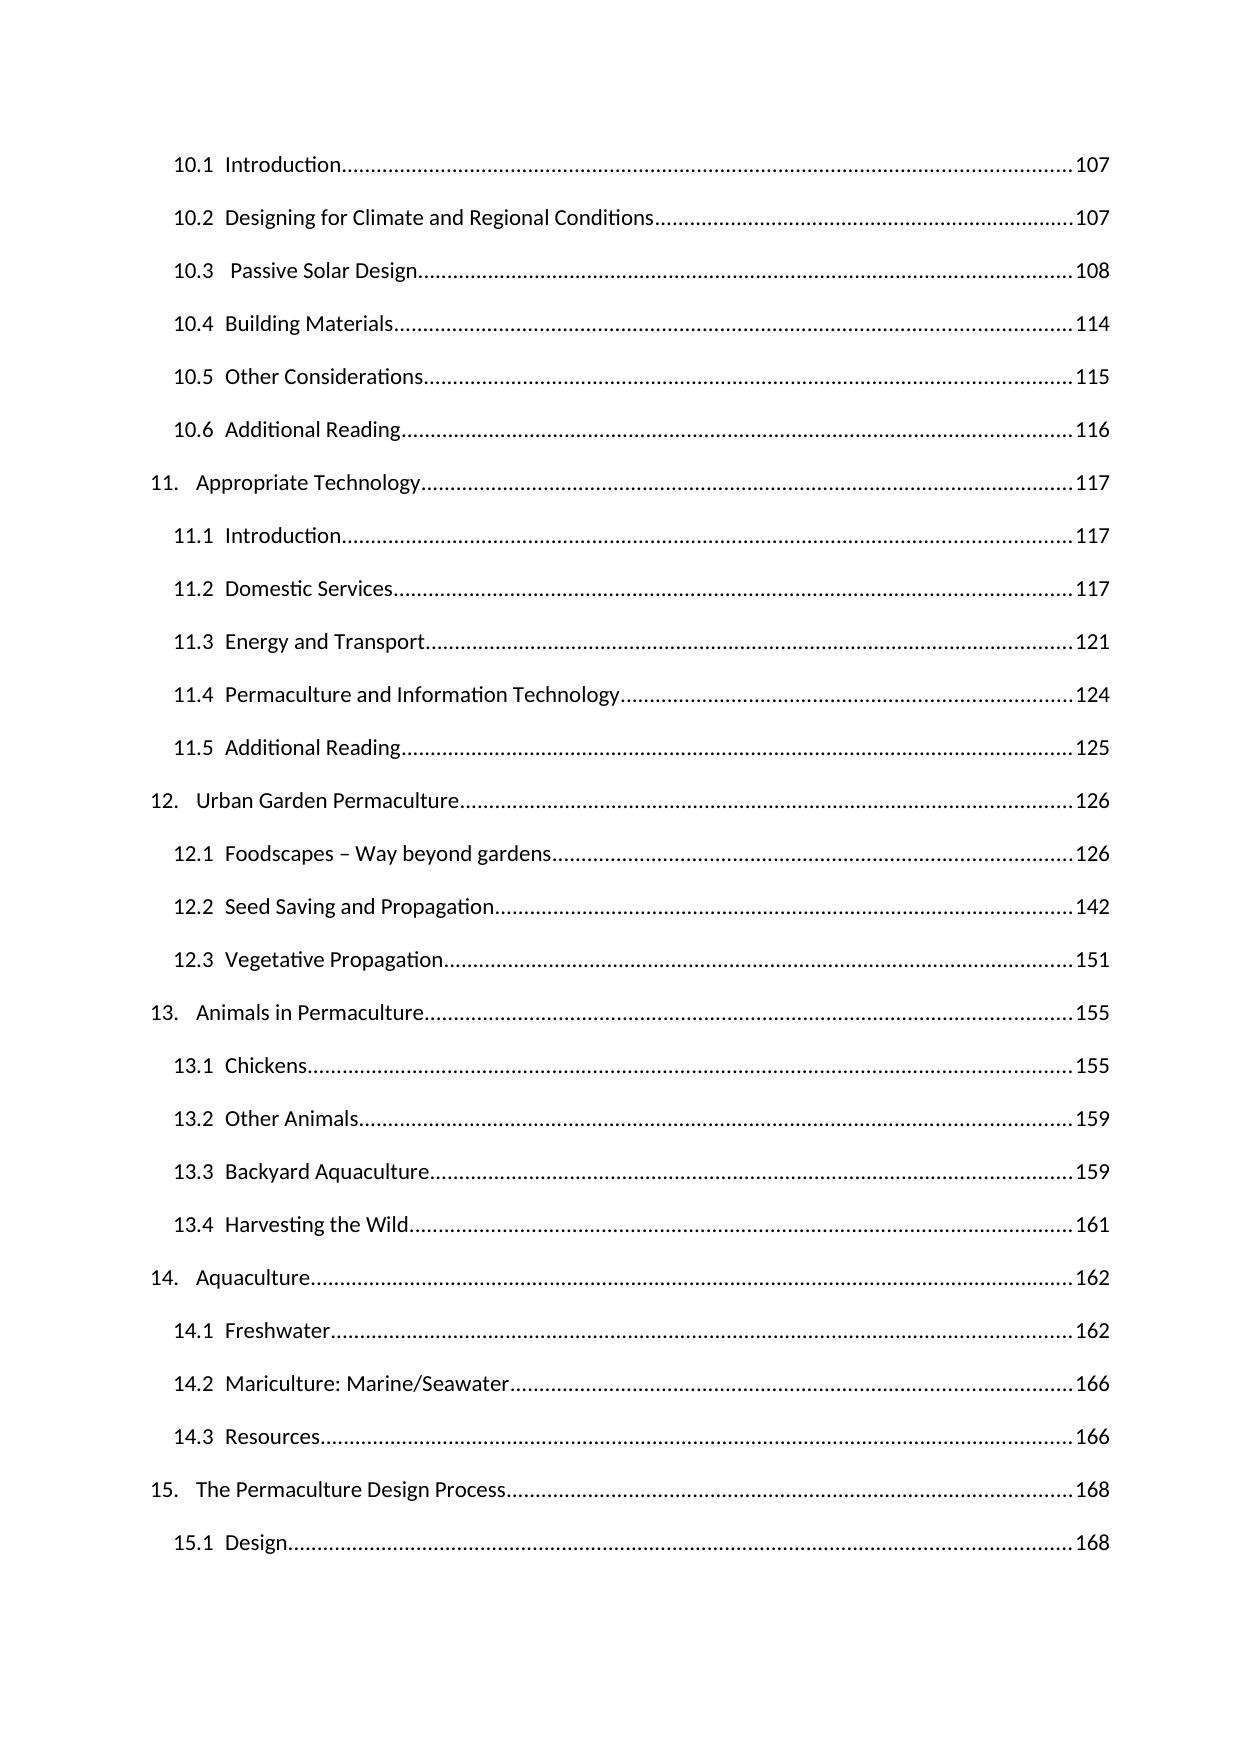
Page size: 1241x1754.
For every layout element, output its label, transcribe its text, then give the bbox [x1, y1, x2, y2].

text 12. Urban Garden Permaculture 126 [150, 786, 1034, 814]
text 10.4 Building Materials 114 [173, 309, 1034, 337]
text 10.1 Introduction 107 [173, 150, 1034, 178]
text 13.3 Backyard Aquaculture 159 [173, 1157, 1034, 1185]
text 11.3 Energy and Transport 121 [173, 627, 1034, 655]
text 13.4 Harvesting the Wild 161 [173, 1210, 1034, 1238]
text 11.5 Additional Reading 125 [173, 733, 1034, 761]
text 14.1 Freshwater 162 [173, 1316, 1034, 1344]
text 11.2 Domestic Services 117 [173, 574, 1034, 602]
text 15.1 Design 168 [173, 1528, 1034, 1557]
text 10.6 Additional Reading 116 [173, 415, 1034, 443]
text 12.1 Foodscapes – Way beyond gardens 126 [173, 839, 1034, 867]
text 11.1 Introduction 117 [173, 521, 1034, 549]
text 11.4 Permaculture and Information Technology 124 [173, 680, 1034, 708]
text 13. Animals in Permaculture 155 [150, 998, 1034, 1026]
text 14. Aquaculture 162 [150, 1263, 1034, 1291]
text 13.2 Other Animals 159 [173, 1104, 1034, 1132]
text 10.5 Other Considerations 115 [173, 362, 1034, 390]
text 10.3 Passive Solar Design 108 [173, 256, 1034, 284]
text 11. Appropriate Technology 117 [150, 468, 1034, 496]
text 15. The Permaculture Design Process 168 [150, 1476, 1034, 1503]
text 12.3 Vegetative Propagation 151 [173, 945, 1034, 973]
text 13.1 Chickens 155 [173, 1051, 1034, 1079]
text 14.3 Resources 166 [173, 1422, 1034, 1451]
text 12.2 Seed Saving and Propagation 142 [173, 892, 1034, 920]
text 10.2 Designing for Climate and Regional Conditions 107 [173, 203, 1034, 231]
text 14.2 Mariculture: Marine/Seawater 166 [173, 1369, 1034, 1397]
